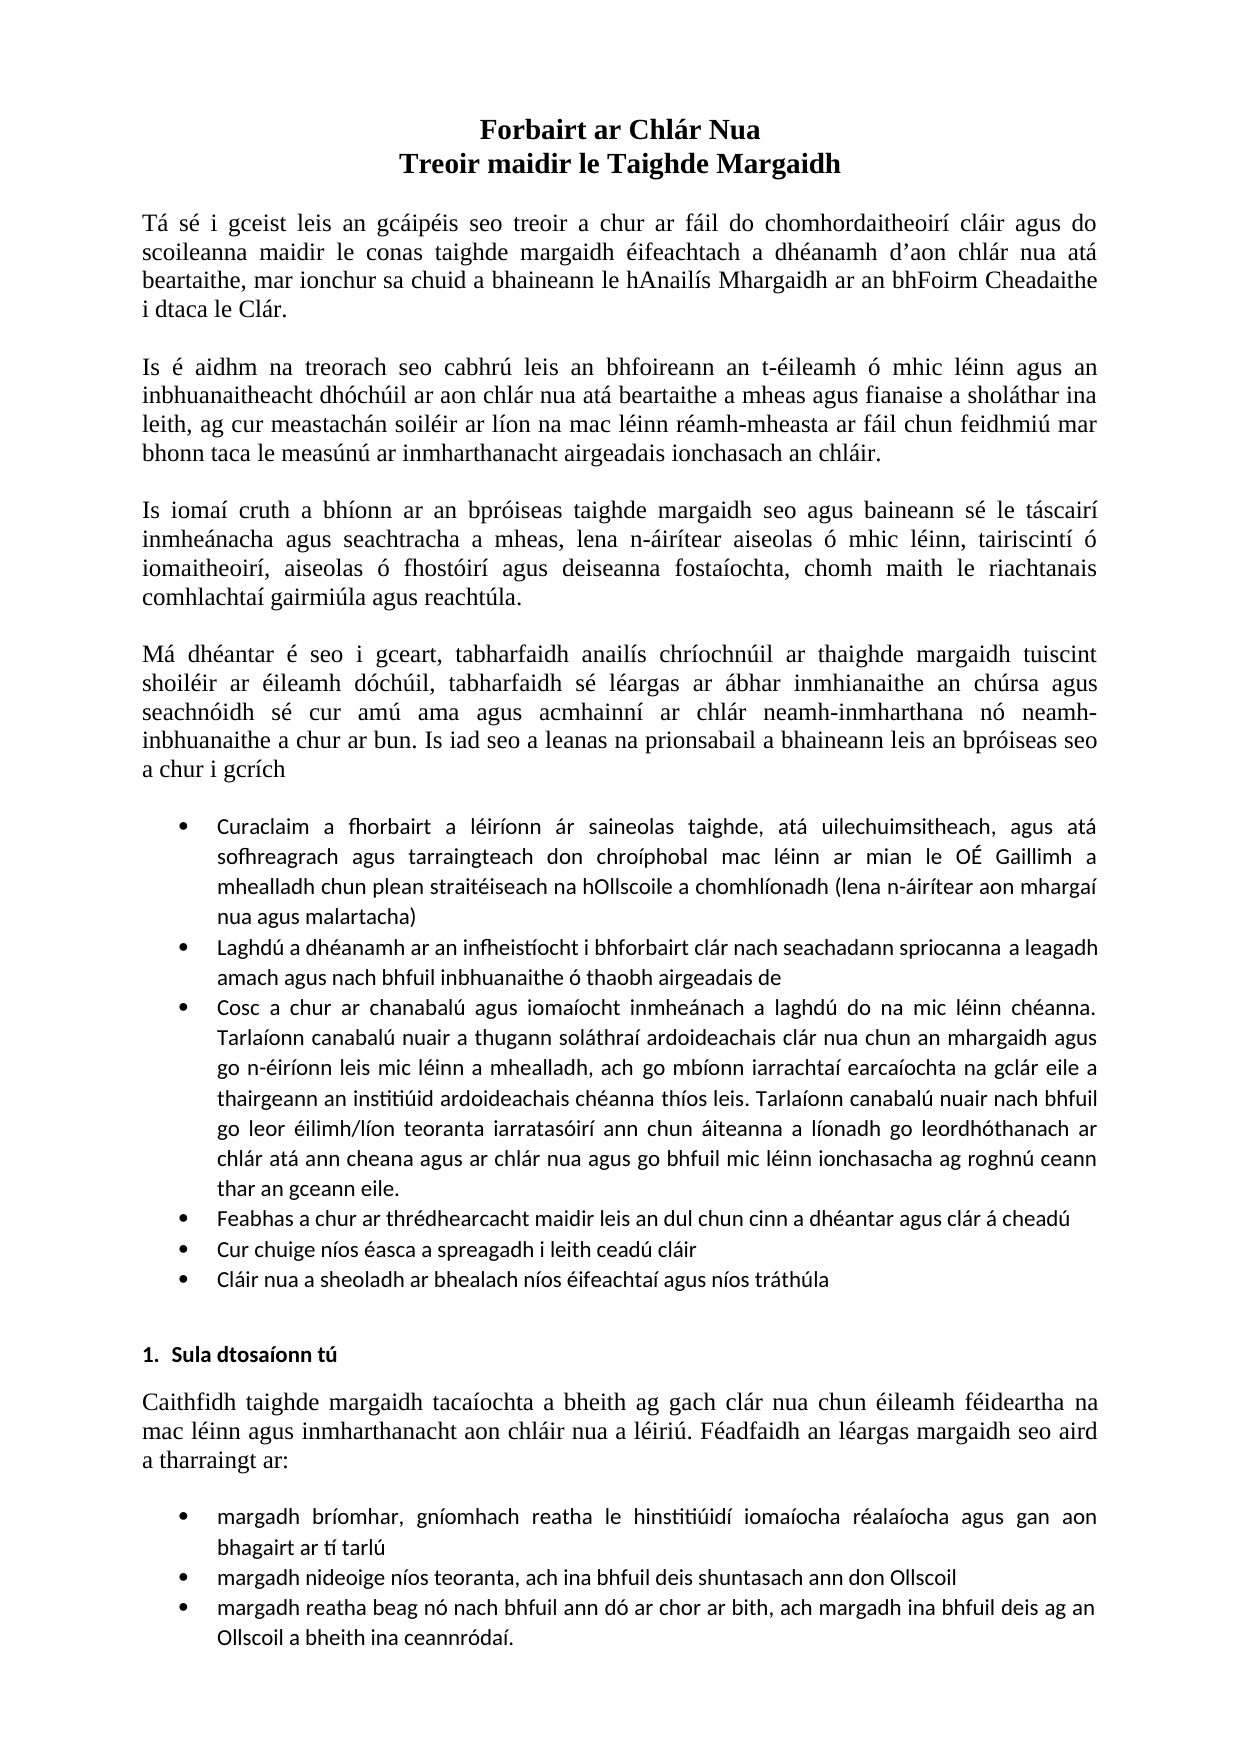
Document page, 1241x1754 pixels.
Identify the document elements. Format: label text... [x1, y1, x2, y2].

text Caithfidh taighde margaidh tacaíochta a bheith ag gach clár nua chun éileamh féideartha na mac léinn agus inmharthanacht aon chláir nua a léiriú. Féadfaidh an léargas margaidh seo aird a tharraingt ar: [142, 1387, 1098, 1474]
text Is iomaí cruth a bhíonn ar an bpróiseas taighde margaidh seo agus baineann sé le táscairí inmheánacha agus seachtracha a mheas, lena n-áirítear aiseolas ó mhic léinn, tairiscintí ó iomaitheoirí, aiseolas ó fhostóirí agus deiseanna fostaíochta, chomh maith le riachtanais comhlachtaí gairmiúla agus reachtúla. [142, 496, 1098, 611]
text Is é aidhm na treorach seo cabhrú leis an bhfoireann an t-éileamh ó mhic léinn agus an inbhuanaitheacht dhóchúil ar aon chlár nua atá beartaithe a mheas agus fianaise a sholáthar ina leith, ag cur meastachán soiléir ar líon na mac léinn réamh-mheasta ar fáil chun feidhmiú mar bhonn taca le measúnú ar inmharthanacht airgeadais ionchasach an chláir. [142, 352, 1098, 467]
list Cláir nua a sheoladh ar bhealach níos éifeachtaí agus níos tráthúla [179, 1265, 1098, 1293]
text Má dhéantar é seo i gceart, tabharfaidh anailís chríochnúil ar thaighde margaidh tuiscint shoiléir ar éileamh dóchúil, tabharfaidh sé léargas ar ábhar inmhianaithe an chúrsa agus seachnóidh sé cur amú ama agus acmhainní ar chlár neamh-inmharthana nó neamh-inbhuanaithe a chur ar bun. Is iad seo a leanas na prionsabail a bhaineann leis an bpróiseas seo a chur i gcrích [142, 639, 1098, 783]
list margadh reatha beag nó nach bhfuil ann dó ar chor ar bith, ach margadh ina bhfuil deis ag an Ollscoil a bheith ina ceannródaí. [179, 1593, 1098, 1651]
list Feabhas a chur ar thrédhearcacht maidir leis an dul chun cinn a dhéantar agus clár á cheadú [179, 1204, 1098, 1232]
text Forbairt ar Chlár Nua [142, 112, 1098, 146]
list margadh nideoige níos teoranta, ach ina bhfuil deis shuntasach ann don Ollscoil [179, 1563, 1098, 1591]
text Tá sé i gceist leis an gcáipéis seo treoir a chur ar fáil do chomhordaitheoirí cláir agus do scoileanna maidir le conas taighde margaidh éifeachtach a dhéanamh d’aon chlár nua atá beartaithe, mar ionchur sa chuid a bhaineann le hAnailís Mhargaidh ar an bhFoirm Cheadaithe i dtaca le Clár. [142, 208, 1098, 323]
list Cosc a chur ar chanabalú agus iomaíocht inmheánach a laghdú do na mic léinn chéanna. Tarlaíonn canabalú nuair a thugann soláthraí ardoideachais clár nua chun an mhargaidh agus go n-éiríonn leis mic léinn a mhealladh, ach go mbíonn iarrachtaí earcaíochta na gclár eile a thairgeann an institiúid ardoideachais chéanna thíos leis. Tarlaíonn canabalú nuair nach bhfuil go leor éilimh/líon teoranta iarratasóirí ann chun áiteanna a líonadh go leordhóthanach ar chlár atá ann cheana agus ar chlár nua agus go bhfuil mic léinn ionchasacha ag roghnú ceann thar an gceann eile. [179, 993, 1098, 1202]
text Treoir maidir le Taighde Margaidh [142, 146, 1098, 179]
list margadh bríomhar, gníomhach reatha le hinstitiúidí iomaíocha réalaíocha agus gan aon bhagairt ar tí tarlú [179, 1502, 1098, 1561]
list Laghdú a dhéanamh ar an infheistíocht i bhforbairt clár nach seachadann spriocanna a leagadh amach agus nach bhfuil inbhuanaithe ó thaobh airgeadais de [179, 933, 1098, 991]
list Curaclaim a fhorbairt a léiríonn ár saineolas taighde, atá uilechuimsitheach, agus atá sofhreagrach agus tarraingteach don chroíphobal mac léinn ar mian le OÉ Gaillimh a mhealladh chun plean straitéiseach na hOllscoile a chomhlíonadh (lena n-áirítear aon mhargaí nua agus malartacha) [179, 812, 1098, 930]
list Cur chuige níos éasca a spreagadh i leith ceadú cláir [179, 1235, 1098, 1263]
list Sula dtosaíonn tú [142, 1341, 1098, 1368]
